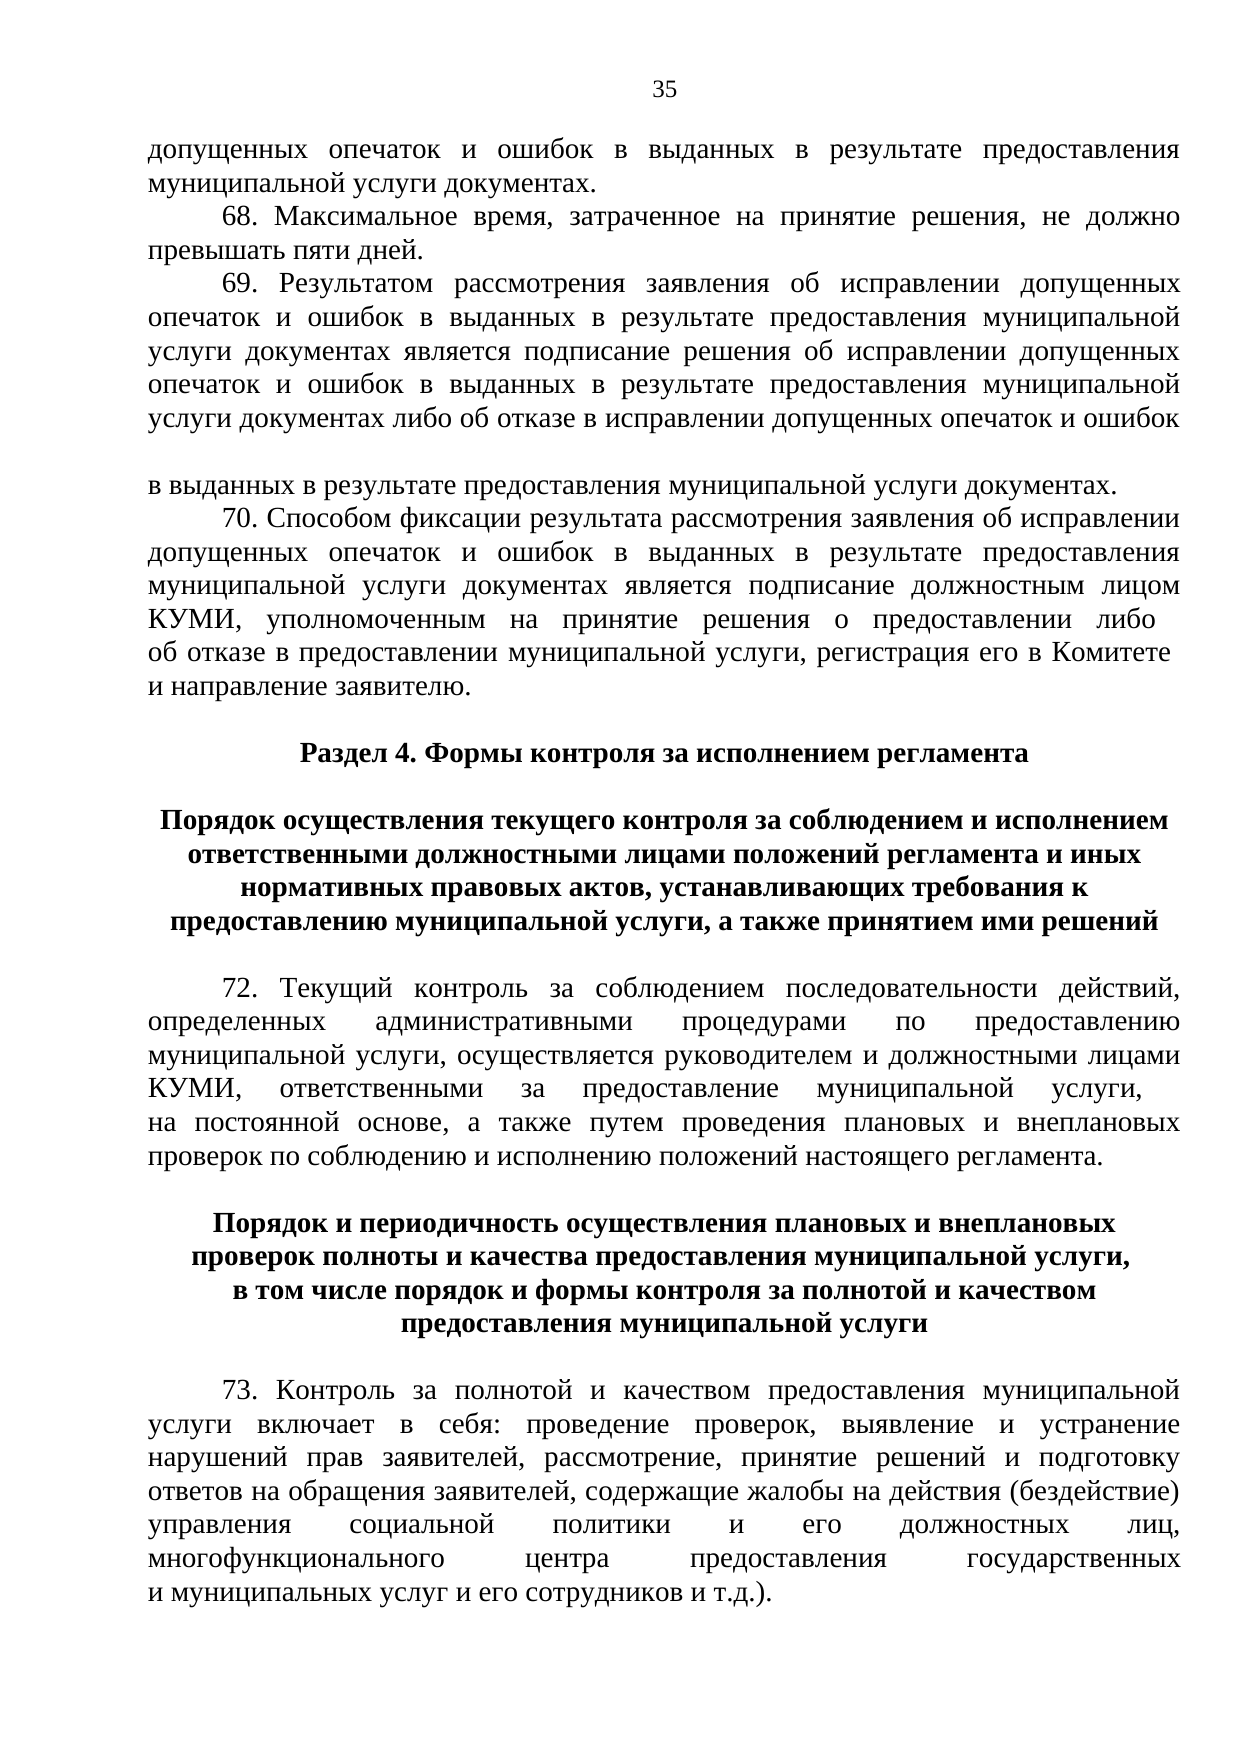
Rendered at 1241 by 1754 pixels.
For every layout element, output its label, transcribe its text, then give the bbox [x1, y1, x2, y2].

text 70. Способом фиксации результата рассмотрения заявления об исправлении допущенных опечаток и ошибок в выданных в результате предоставления муниципальной услуги документах является подписание должностным лицом КУМИ, уполномоченным на принятие решения о предоставлении либо об отказе в предоставлении муниципальной услуги, регистрация его в Комитете и направление заявителю. [148, 500, 1181, 702]
text 69. Результатом рассмотрения заявления об исправлении допущенных опечаток и ошибок в выданных в результате предоставления муниципальной услуги документах является подписание решения об исправлении допущенных опечаток и ошибок в выданных в результате предоставления муниципальной услуги документах либо об отказе в исправлении допущенных опечаток и ошибок в выданных в результате предоставления муниципальной услуги документах. [148, 266, 1181, 500]
text 68. Максимальное время, затраченное на принятие решения, не должно превышать пяти дней. [148, 198, 1181, 266]
text Порядок осуществления текущего контроля за соблюдением и исполнением ответственными должностными лицами положений регламента и иных нормативных правовых актов, устанавливающих требования к предоставлению муниципальной услуги, а также принятием ими решений [148, 802, 1181, 936]
text Раздел 4. Формы контроля за исполнением регламента [148, 735, 1181, 769]
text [148, 131, 1181, 198]
text 73. Контроль за полнотой и качеством предоставления муниципальной услуги включает в себя: проведение проверок, выявление и устранение нарушений прав заявителей, рассмотрение, принятие решений и подготовку ответов на обращения заявителей, содержащие жалобы на действия (бездействие) управления социальной политики и его должностных лиц, многофункционального центра предоставления государственных и муниципальных услуг и его сотрудников и т.д.). [148, 1372, 1181, 1607]
text Порядок и периодичность осуществления плановых и внеплановых проверок полноты и качества предоставления муниципальной услуги, в том числе порядок и формы контроля за полнотой и качеством предоставления муниципальной услуги [148, 1205, 1181, 1339]
text 72. Текущий контроль за соблюдением последовательности действий, определенных административными процедурами по предоставлению муниципальной услуги, осуществляется руководителем и должностными лицами КУМИ, ответственными за предоставление муниципальной услуги, на постоянной основе, а также путем проведения плановых и внеплановых проверок по соблюдению и исполнению положений настоящего регламента. [148, 970, 1181, 1171]
